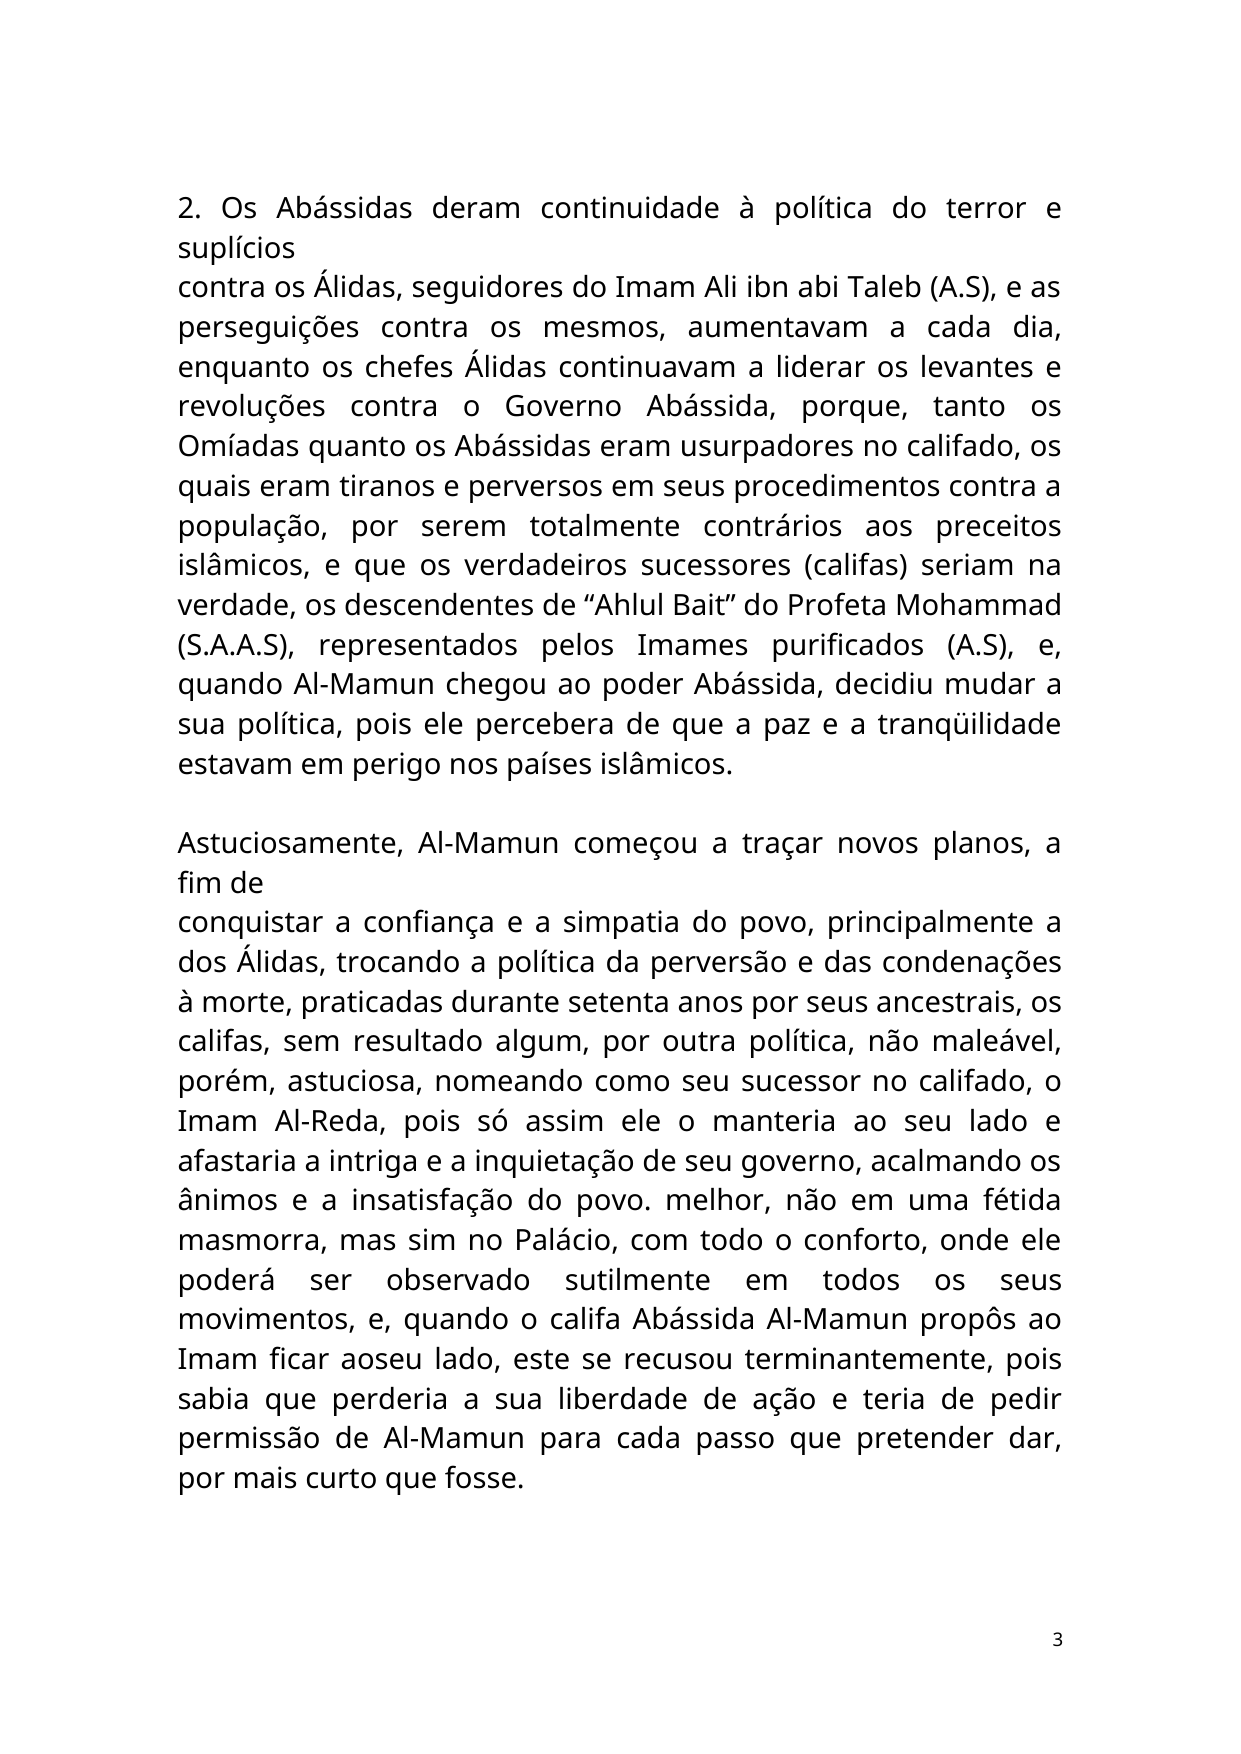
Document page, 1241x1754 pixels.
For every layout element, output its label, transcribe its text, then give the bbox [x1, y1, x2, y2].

text conquistar a confiança e a simpatia do povo, principalmente a dos Álidas, trocando a política da perversão e das condenações à morte, praticadas durante setenta anos por seus ancestrais, os califas, sem resultado algum, por outra política, não maleável, porém, astuciosa, nomeando como seu sucessor no califado, o Imam Al-Reda, pois só assim ele o manteria ao seu lado e afastaria a intriga e a inquietação de seu governo, acalmando os ânimos e a insatisfação do povo. melhor, não em uma fétida masmorra, mas sim no Palácio, com todo o conforto, onde ele poderá ser observado sutilmente em todos os seus movimentos, e, quando o califa Abássida Al-Mamun propôs ao Imam ficar aoseu lado, este se recusou terminantemente, pois sabia que perderia a sua liberdade de ação e teria de pedir permissão de Al-Mamun para cada passo que pretender dar, por mais curto que fosse. [177, 902, 1063, 1497]
text Astuciosamente, Al-Mamun começou a traçar novos planos, a fim de [177, 822, 1063, 902]
text contra os Álidas, seguidores do Imam Ali ibn abi Taleb (A.S), e as perseguições contra os mesmos, aumentavam a cada dia, enquanto os chefes Álidas continuavam a liderar os levantes e revoluções contra o Governo Abássida, porque, tanto os Omíadas quanto os Abássidas eram usurpadores no califado, os quais eram tiranos e perversos em seus procedimentos contra a população, por serem totalmente contrários aos preceitos islâmicos, e que os verdadeiros sucessores (califas) seriam na verdade, os descendentes de “Ahlul Bait” do Profeta Mohammad (S.A.A.S), representados pelos Imames purificados (A.S), e, quando Al-Mamun chegou ao poder Abássida, decidiu mudar a sua política, pois ele percebera de que a paz e a tranqüilidade estavam em perigo nos países islâmicos. [177, 267, 1063, 783]
text 2. Os Abássidas deram continuidade à política do terror e suplícios [177, 187, 1063, 267]
